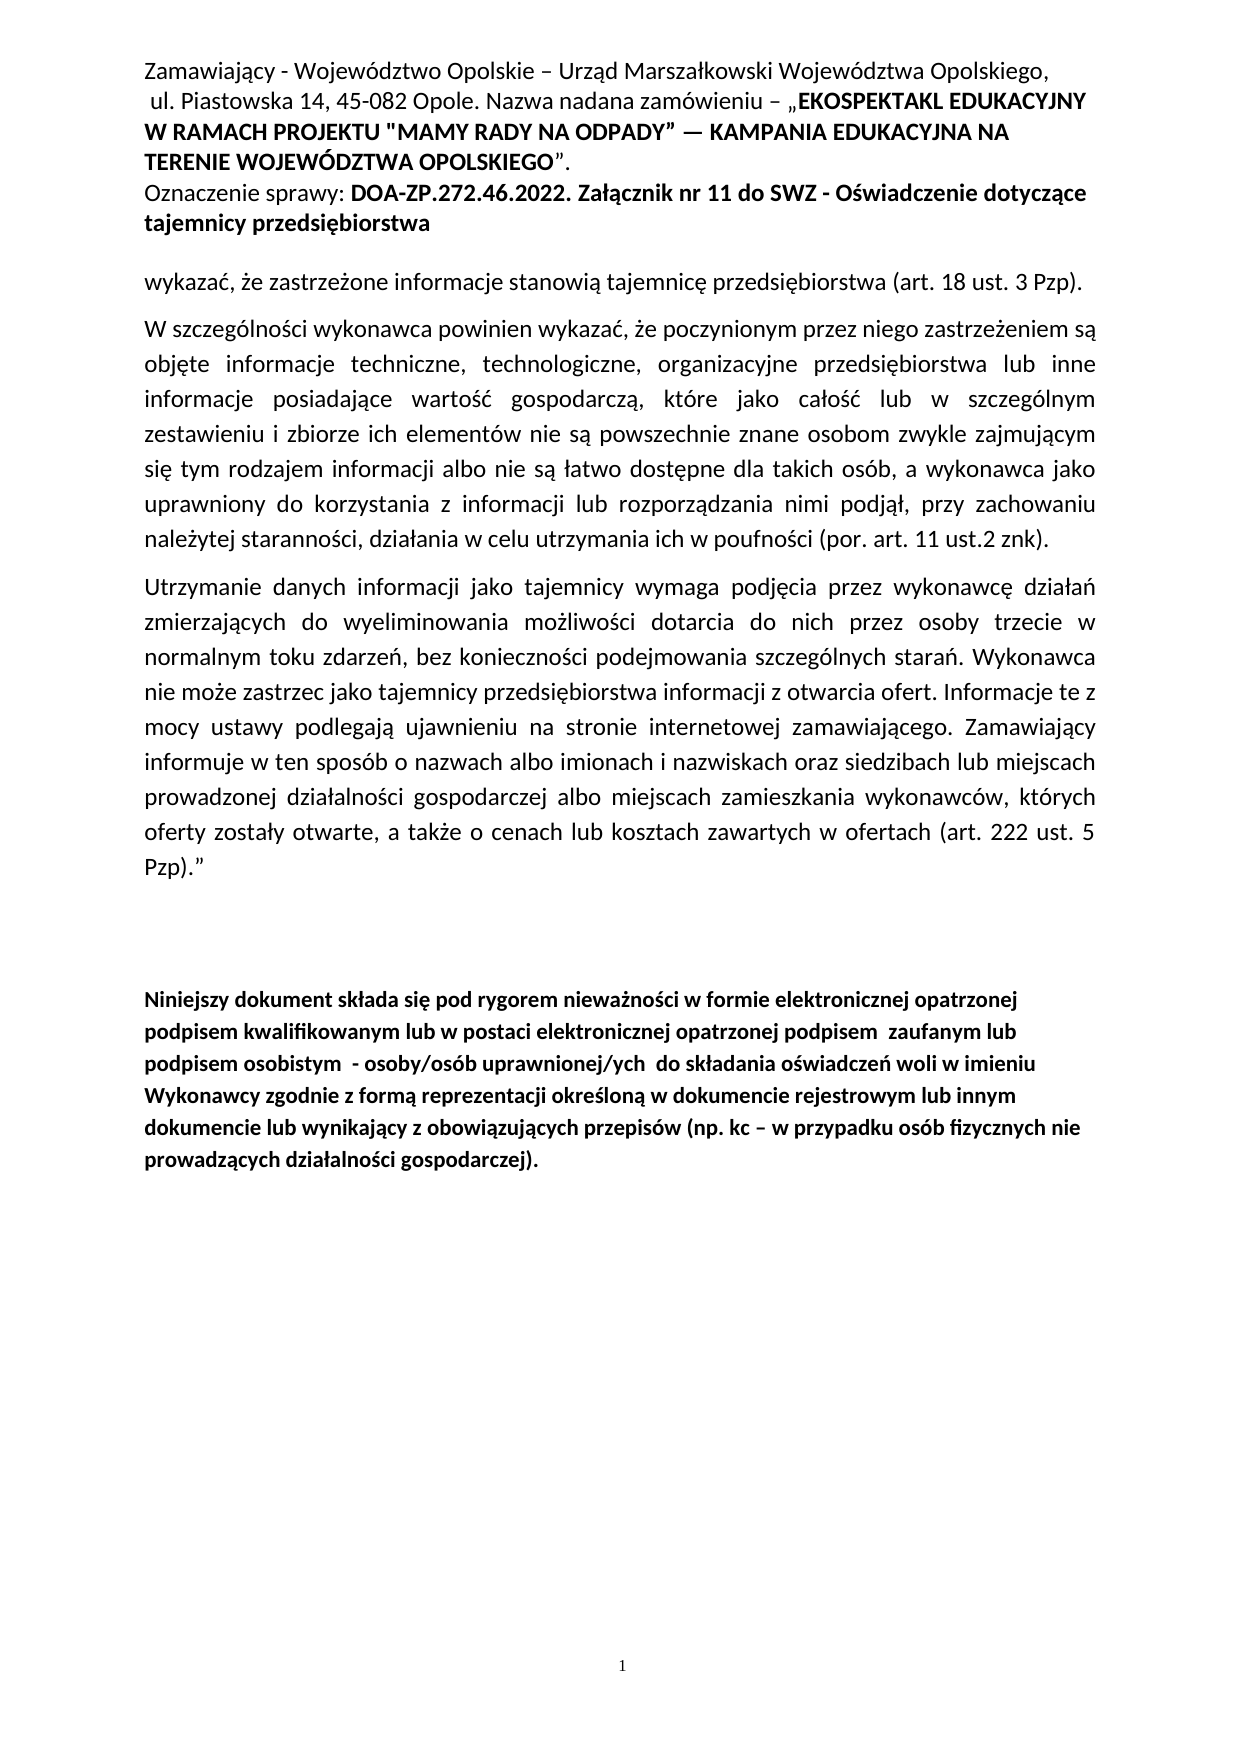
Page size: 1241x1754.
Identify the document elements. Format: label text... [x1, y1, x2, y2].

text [144, 266, 1097, 297]
text Utrzymanie danych informacji jako tajemnicy wymaga podjęcia przez wykonawcę działań zmierzających do wyeliminowania możliwości dotarcia do nich przez osoby trzecie w normalnym toku zdarzeń, bez konieczności podejmowania szczególnych starań. Wykonawca nie może zastrzec jako tajemnicy przedsiębiorstwa informacji z otwarcia ofert. Informacje te z mocy ustawy podlegają ujawnieniu na stronie internetowej zamawiającego. Zamawiający informuje w ten sposób o nazwach albo imionach i nazwiskach oraz siedzibach lub miejscach prowadzonej działalności gospodarczej albo miejscach zamieszkania wykonawców, których oferty zostały otwarte, a także o cenach lub kosztach zawartych w ofertach (art. 222 ust. 5 Pzp).” [144, 571, 1097, 882]
text W szczególności wykonawca powinien wykazać, że poczynionym przez niego zastrzeżeniem są objęte informacje techniczne, technologiczne, organizacyjne przedsiębiorstwa lub inne informacje posiadające wartość gospodarczą, które jako całość lub w szczególnym zestawieniu i zbiorze ich elementów nie są powszechnie znane osobom zwykle zajmującym się tym rodzajem informacji albo nie są łatwo dostępne dla takich osób, a wykonawca jako uprawniony do korzystania z informacji lub rozporządzania nimi podjął, przy zachowaniu należytej staranności, działania w celu utrzymania ich w poufności (por. art. 11 ust.2 znk). [144, 314, 1097, 554]
text Niniejszy dokument składa się pod rygorem nieważności w formie elektronicznej opatrzonej podpisem kwalifikowanym lub w postaci elektronicznej opatrzonej podpisem zaufanym lub podpisem osobistym - osoby/osób uprawnionej/ych do składania oświadczeń woli w imieniu Wykonawcy zgodnie z formą reprezentacji określoną w dokumencie rejestrowym lub innym dokumencie lub wynikający z obowiązujących przepisów (np. kc – w przypadku osób fizycznych nie prowadzących działalności gospodarczej). [144, 985, 1097, 1174]
